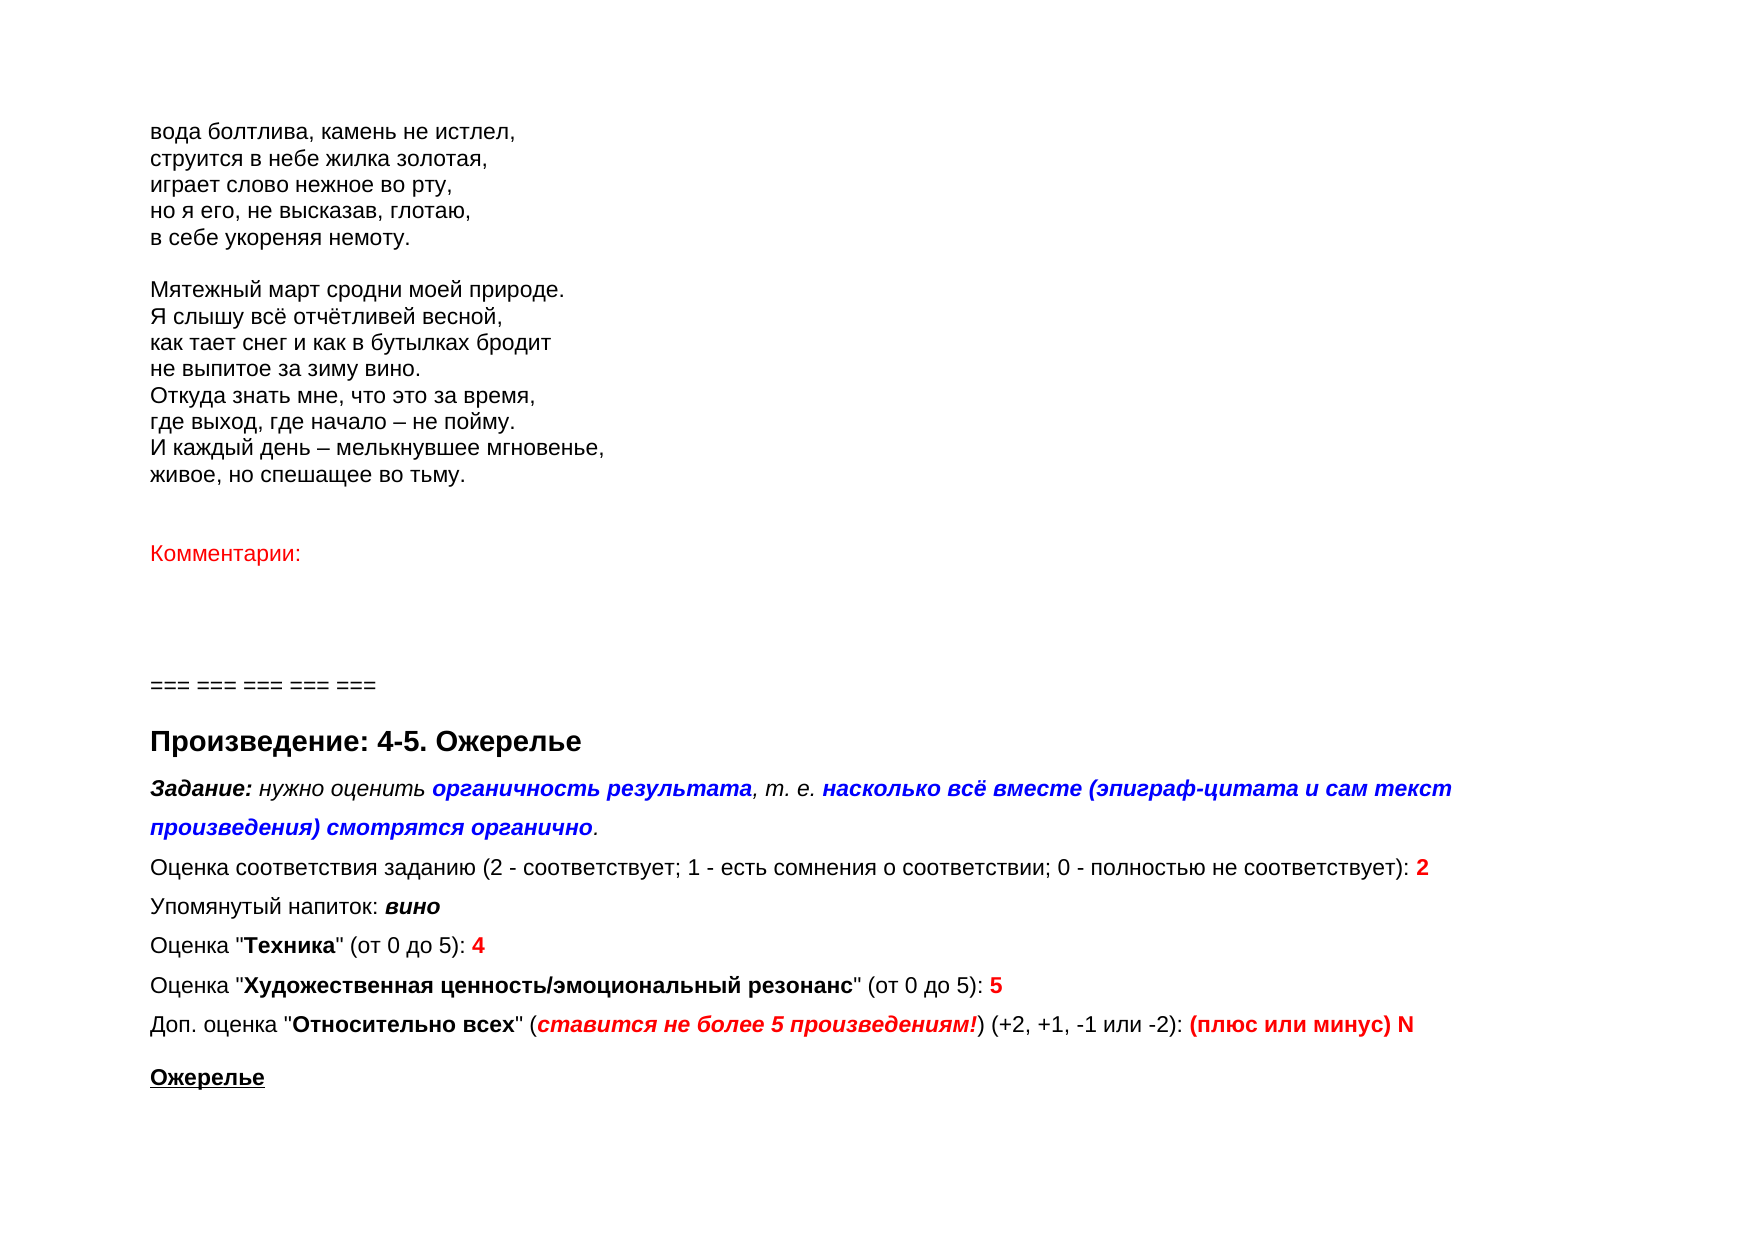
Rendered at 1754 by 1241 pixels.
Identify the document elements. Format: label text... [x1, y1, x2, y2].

text струится в небе жилка золотая, [150, 144, 1604, 171]
text Упомянутый напиток: вино [150, 893, 1604, 919]
text Мятежный март сродни моей природе. [150, 276, 1604, 303]
text И каждый день – мелькнувшее мгновенье, [150, 434, 1604, 461]
text но я его, не высказав, глотаю, [150, 197, 1604, 223]
text играет слово нежное во рту, [150, 171, 1604, 197]
text Оценка соответствия заданию (2 - соответствует; 1 - есть сомнения о соответствии; 0 - полностью не соответствует): 2 [150, 853, 1604, 880]
text Оценка "Художественная ценность/эмоциональный резонанс" (от 0 до 5): 5 [150, 972, 1604, 998]
text как тает снег и как в бутылках бродит [150, 329, 1604, 355]
text === === === === === [150, 672, 1604, 698]
text вода болтлива, камень не истлел, [150, 118, 1604, 144]
text Откуда знать мне, что это за время, [150, 382, 1604, 408]
text Комментарии: [150, 540, 1604, 566]
text Ожерелье [150, 1064, 1604, 1091]
text живое, но спешащее во тьму. [150, 461, 1604, 487]
text Оценка "Техника" (от 0 до 5): 4 [150, 932, 1604, 959]
text Задание: нужно оценить органичность результата, т. е. насколько всё вместе (эпиграф-цитата и сам текст произведения) смотрятся органично. [150, 774, 1604, 840]
text Произведение: 4-5. Ожерелье [150, 724, 1604, 758]
text Доп. оценка "Относительно всех" (ставится не более 5 произведениям!) (+2, +1, -1 или -2): (плюс или минус) N [150, 1011, 1604, 1038]
text не выпитое за зиму вино. [150, 355, 1604, 382]
text Я слышу всё отчётливей весной, [150, 303, 1604, 329]
text где выход, где начало – не пойму. [150, 408, 1604, 434]
text в себе укореняя немоту. [150, 223, 1604, 250]
